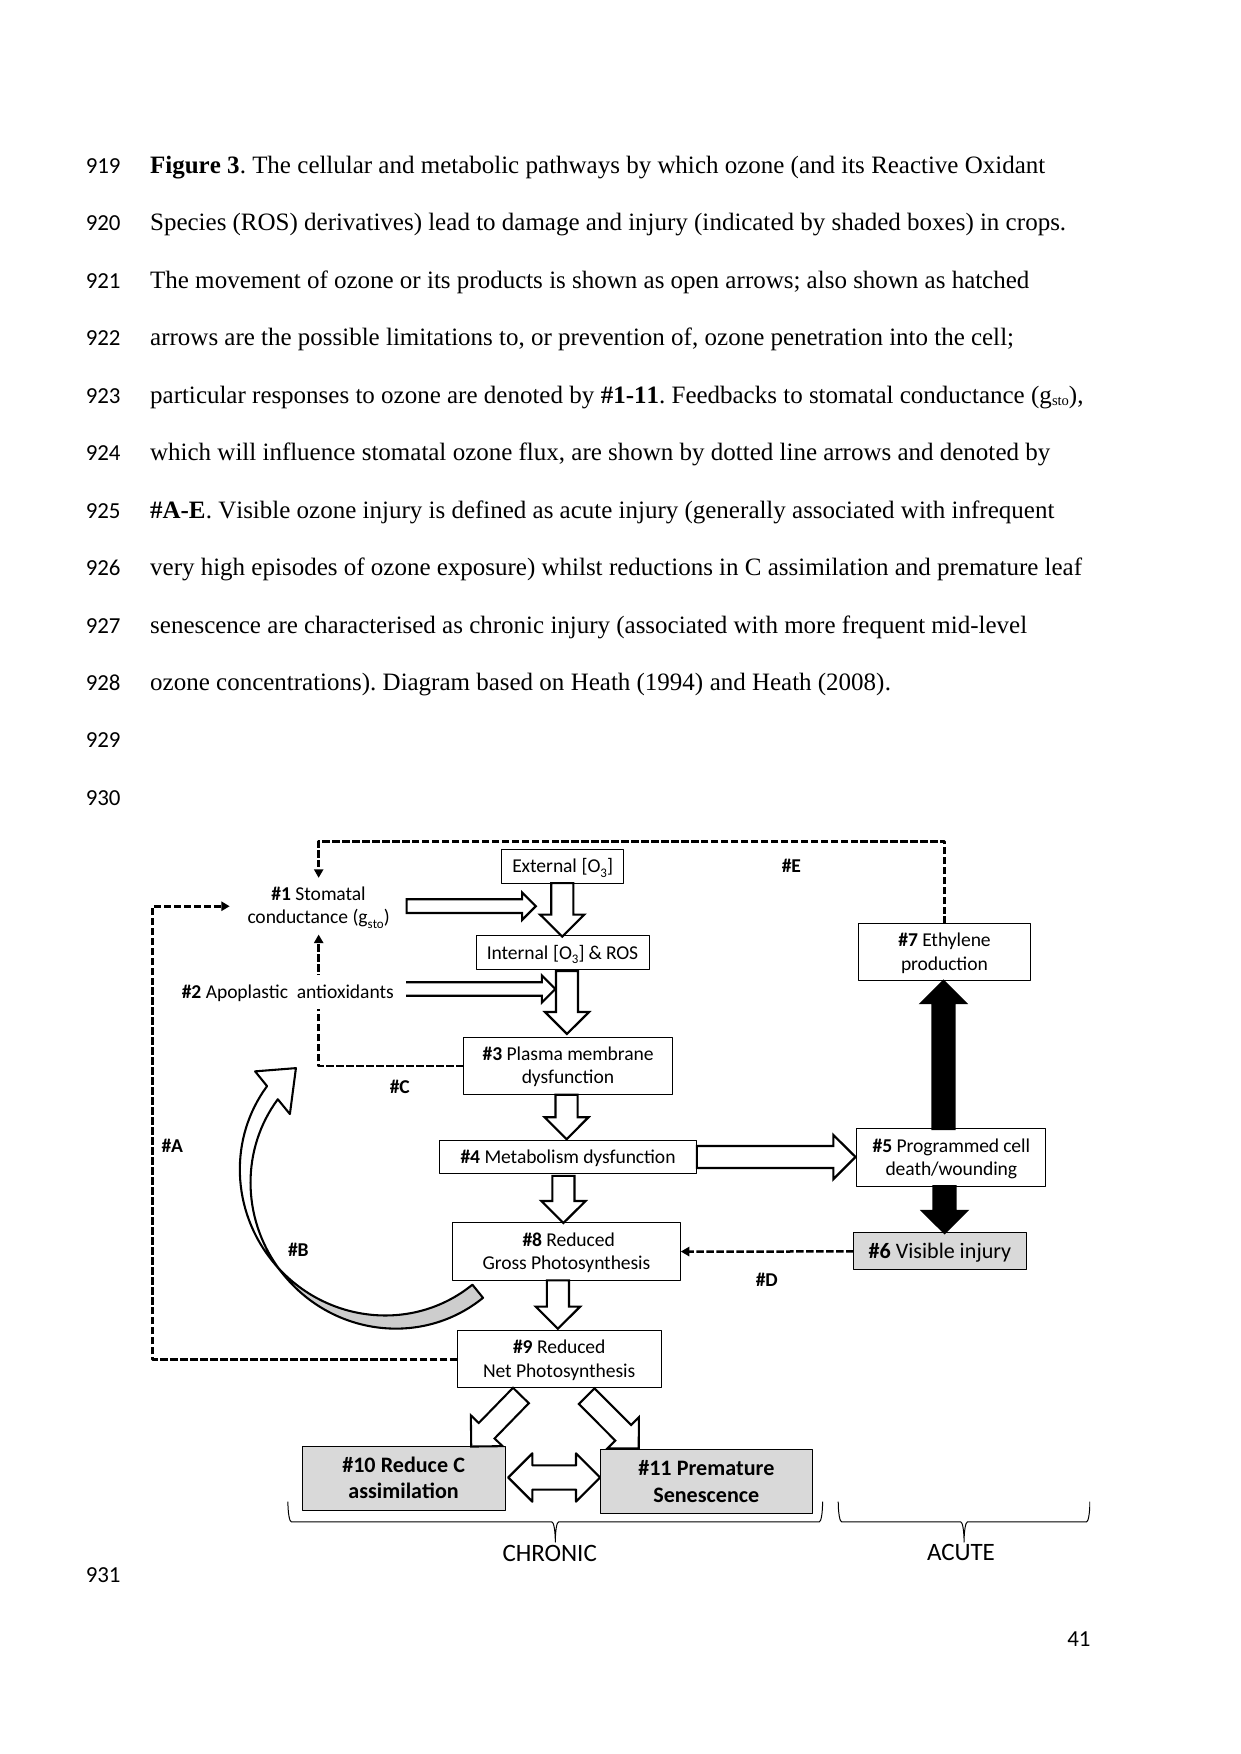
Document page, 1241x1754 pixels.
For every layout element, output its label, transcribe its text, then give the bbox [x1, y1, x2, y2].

text Figure 3. The cellular and metabolic pathways by which ozone (and its Reactive Oxidant Species (ROS) derivatives) lead to damage and injury (indicated by shaded boxes) in crops. The movement of ozone or its products is shown as open arrows; also shown as hatched arrows are the possible limitations to, or prevention of, ozone penetration into the cell; particular responses to ozone are denoted by #1-11. Feedbacks to stomatal conductance (gsto), which will influence stomatal ozone flux, are shown by dotted line arrows and denoted by #A-E. Visible ozone injury is defined as acute injury (generally associated with infrequent very high episodes of ozone exposure) whilst reductions in C assimilation and premature leaf senescence are characterised as chronic injury (associated with more frequent mid-level ozone concentrations). Diagram based on Heath (1994) and Heath (2008). [150, 150, 1090, 696]
